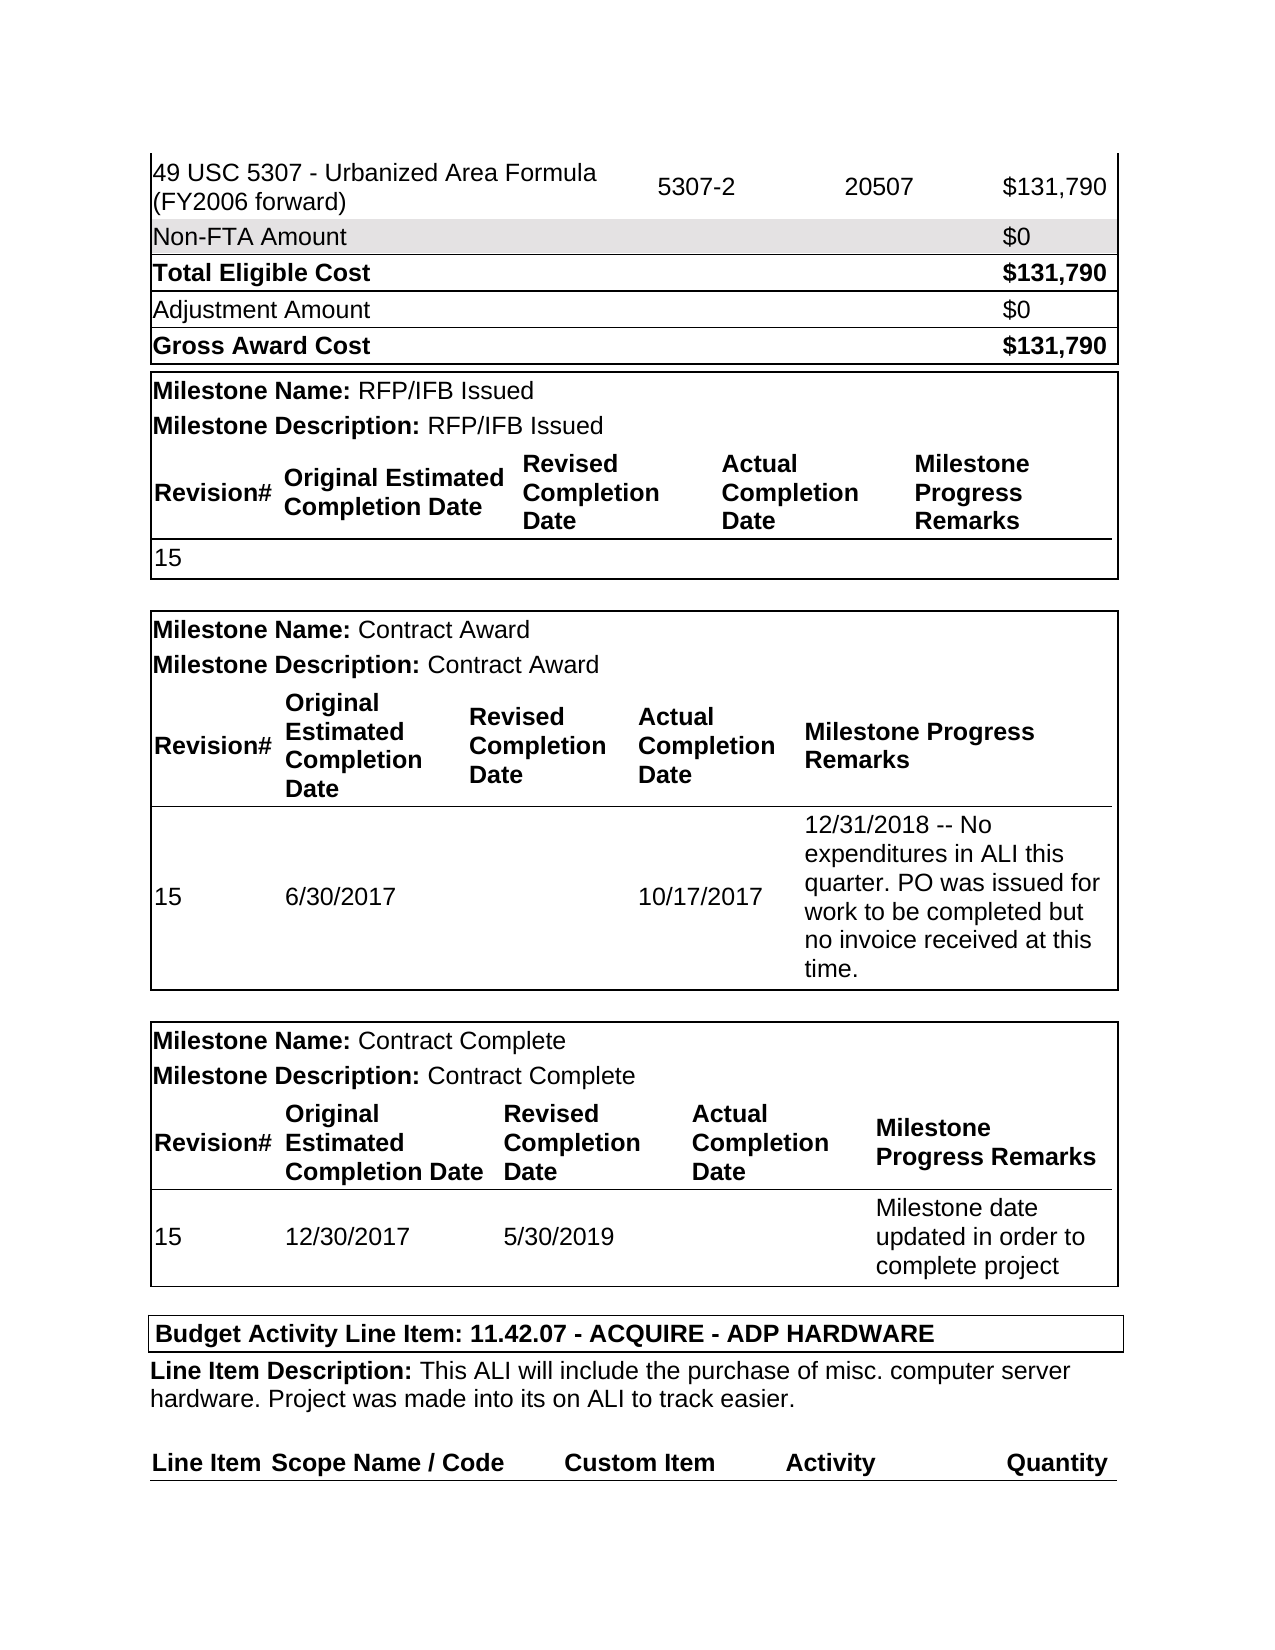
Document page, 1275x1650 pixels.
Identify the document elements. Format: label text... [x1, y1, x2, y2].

table_cell Line Item Description: This ALI will include the purchase of misc. computer server hardware. Project was made into its on ALI to track easier. [149, 1353, 1123, 1441]
table_header Budget Activity Line Item: 11.42.07 - ACQUIRE - ADP HARDWARE [149, 1316, 1123, 1351]
table_header [149, 1018, 1123, 1291]
table_header [149, 607, 1123, 994]
table_cell [149, 368, 1123, 583]
table_cell [149, 1441, 1123, 1484]
table_cell [149, 150, 1123, 368]
